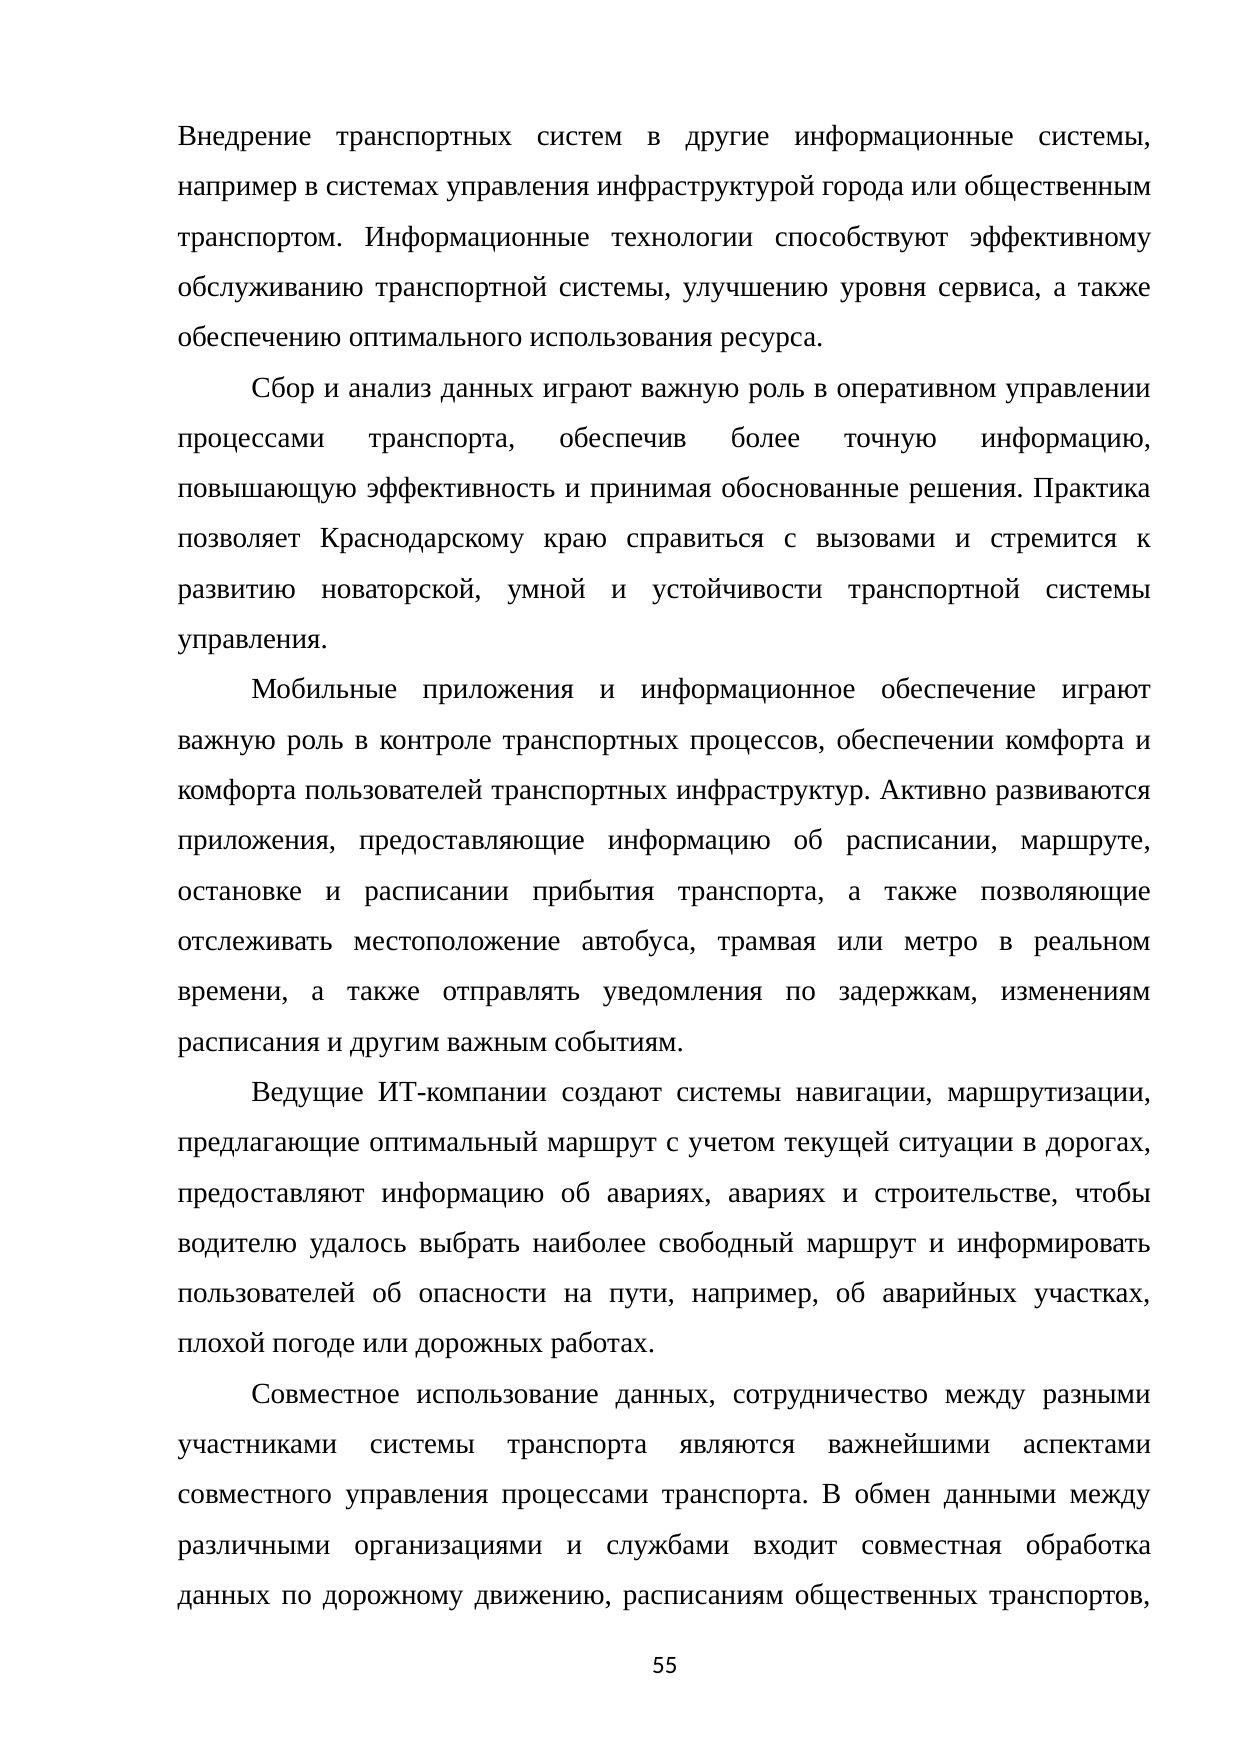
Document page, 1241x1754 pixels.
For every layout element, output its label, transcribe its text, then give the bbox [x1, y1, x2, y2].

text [177, 118, 1152, 353]
text Мобильные приложения и информационное обеспечение играют важную роль в контроле транспортных процессов, обеспечении комфорта и комфорта пользователей транспортных инфраструктур. Активно развиваются приложения, предоставляющие информацию об расписании, маршруте, остановке и расписании прибытия транспорта, а также позволяющие отслеживать местоположение автобуса, трамвая или метро в реальном времени, а также отправлять уведомления по задержкам, изменениям расписания и другим важным событиям. [177, 672, 1152, 1057]
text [177, 1376, 1152, 1611]
text Сбор и анализ данных играют важную роль в оперативном управлении процессами транспорта, обеспечив более точную информацию, повышающую эффективность и принимая обоснованные решения. Практика позволяет Краснодарскому краю справиться с вызовами и стремится к развитию новаторской, умной и устойчивости транспортной системы управления. [177, 370, 1152, 655]
text Ведущие ИТ-компании создают системы навигации, маршрутизации, предлагающие оптимальный маршрут с учетом текущей ситуации в дорогах, предоставляют информацию об авариях, авариях и строительстве, чтобы водителю удалось выбрать наиболее свободный маршрут и информировать пользователей об опасности на пути, например, об аварийных участках, плохой погоде или дорожных работах. [177, 1074, 1152, 1359]
